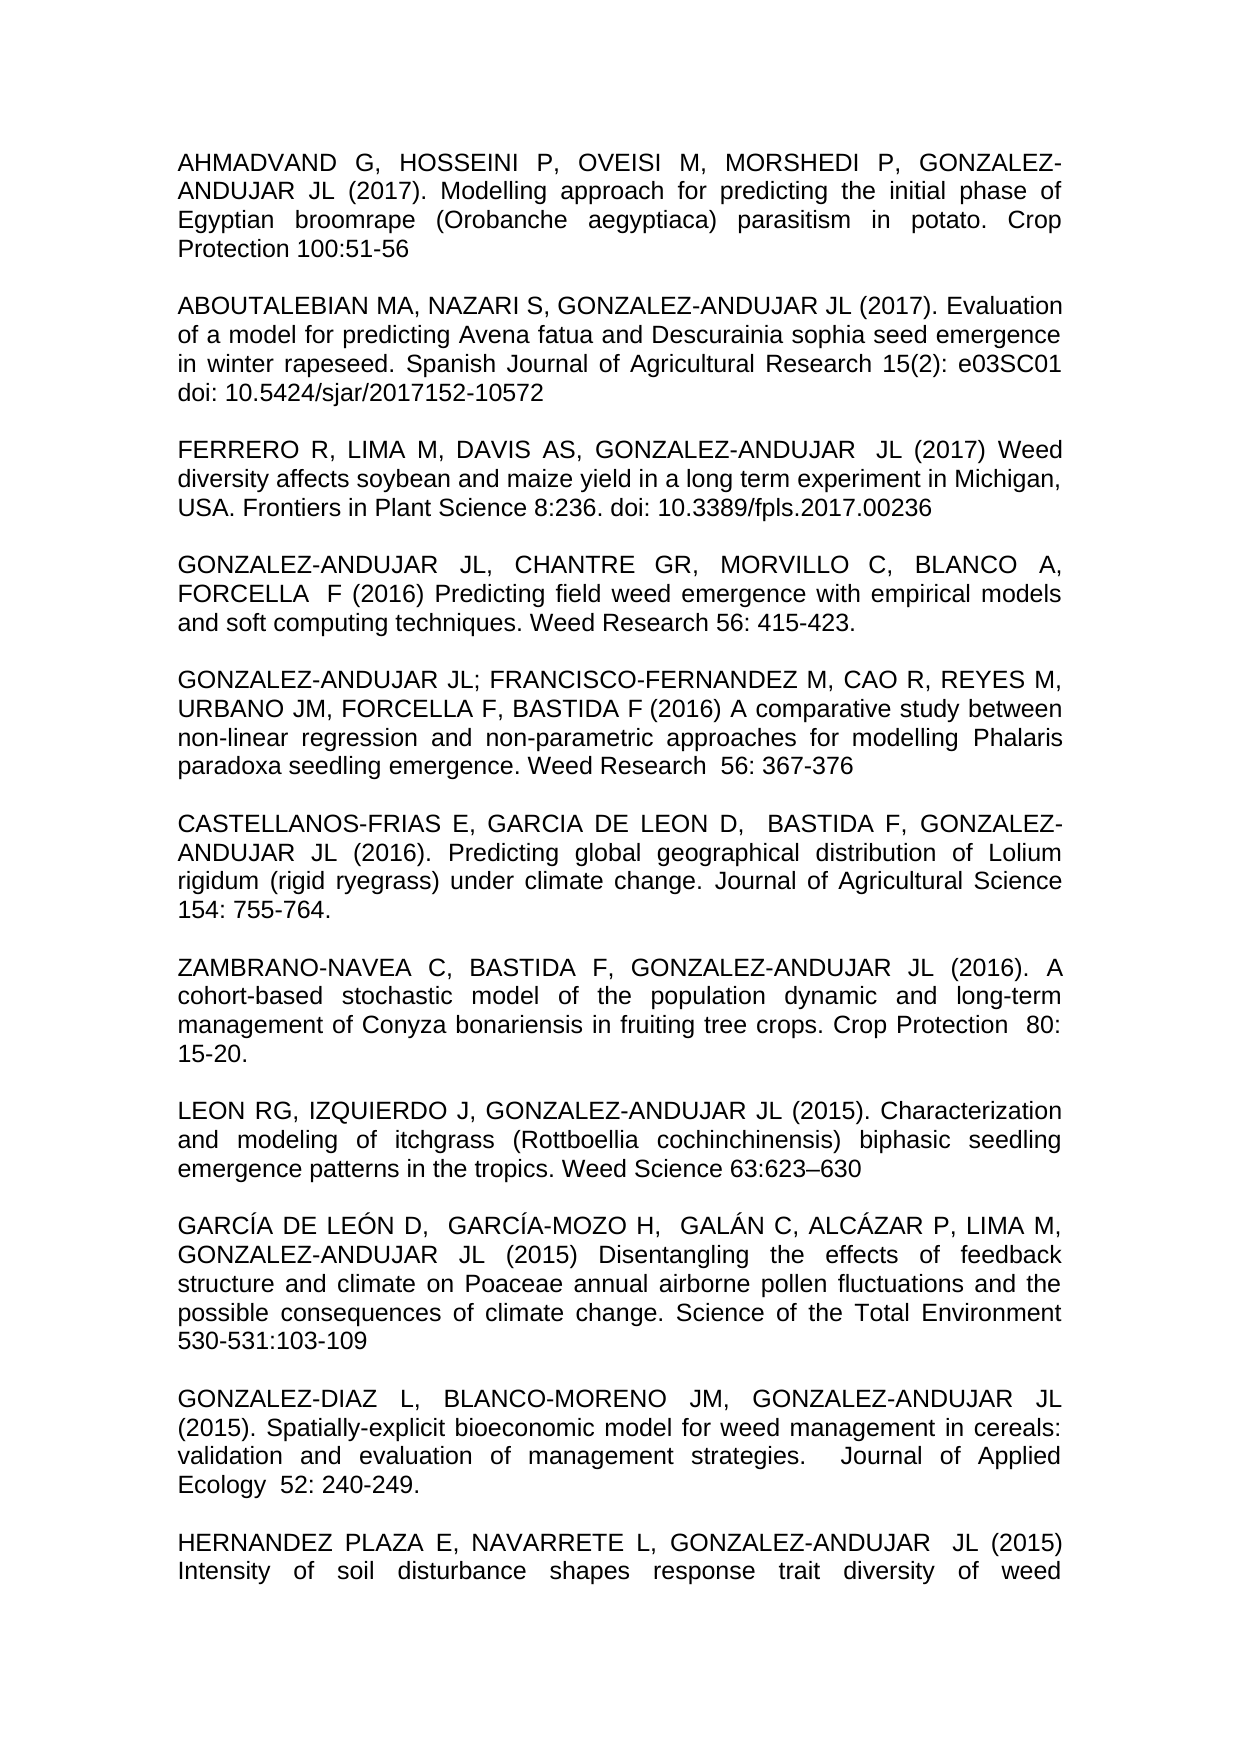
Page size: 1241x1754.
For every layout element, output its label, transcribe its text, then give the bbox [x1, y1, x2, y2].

text LEON RG, IZQUIERDO J, GONZALEZ-ANDUJAR JL (2015). Characterization and modeling of itchgrass (Rottboellia cochinchinensis) biphasic seedling emergence patterns in the tropics. Weed Science 63:623–630 [177, 1096, 1063, 1183]
text ZAMBRANO-NAVEA C, BASTIDA F, GONZALEZ-ANDUJAR JL (2016). A cohort-based stochastic model of the population dynamic and long-term management of Conyza bonariensis in fruiting tree crops. Crop Protection 80: 15-20. [177, 953, 1063, 1068]
text GONZALEZ-ANDUJAR JL, CHANTRE GR, MORVILLO C, BLANCO A, FORCELLA F (2016) Predicting field weed emergence with empirical models and soft computing techniques. Weed Research 56: 415-423. [177, 550, 1063, 636]
text ABOUTALEBIAN MA, NAZARI S, GONZALEZ-ANDUJAR JL (2017). Evaluation of a model for predicting Avena fatua and Descurainia sophia seed emergence in winter rapeseed. Spanish Journal of Agricultural Research 15(2): e03SC01 doi: 10.5424/sjar/2017152-10572 [177, 291, 1063, 406]
text GONZALEZ-DIAZ L, BLANCO-MORENO JM, GONZALEZ-ANDUJAR JL (2015). Spatially-explicit bioeconomic model for weed management in cereals: validation and evaluation of management strategies. Journal of Applied Ecology 52: 240-249. [177, 1384, 1063, 1499]
text GARCÍA DE LEÓN D, GARCÍA-MOZO H, GALÁN C, ALCÁZAR P, LIMA M, GONZALEZ-ANDUJAR JL (2015) Disentangling the effects of feedback structure and climate on Poaceae annual airborne pollen fluctuations and the possible consequences of climate change. Science of the Total Environment 530-531:103-109 [177, 1211, 1063, 1355]
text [177, 1528, 1063, 1585]
text CASTELLANOS-FRIAS E, GARCIA DE LEON D, BASTIDA F, GONZALEZ-ANDUJAR JL (2016). Predicting global geographical distribution of Lolium rigidum (rigid ryegrass) under climate change. Journal of Agricultural Science 154: 755-764. [177, 809, 1063, 924]
text AHMADVAND G, HOSSEINI P, OVEISI M, MORSHEDI P, GONZALEZ-ANDUJAR JL (2017). Modelling approach for predicting the initial phase of Egyptian broomrape (Orobanche aegyptiaca) parasitism in potato. Crop Protection 100:51-56 [177, 148, 1063, 263]
text FERRERO R, LIMA M, DAVIS AS, GONZALEZ-ANDUJAR JL (2017) Weed diversity affects soybean and maize yield in a long term experiment in Michigan, USA. Frontiers in Plant Science 8:236. doi: 10.3389/fpls.2017.00236 [177, 435, 1063, 521]
text GONZALEZ-ANDUJAR JL; FRANCISCO-FERNANDEZ M, CAO R, REYES M, URBANO JM, FORCELLA F, BASTIDA F (2016) A comparative study between non-linear regression and non-parametric approaches for modelling Phalaris paradoxa seedling emergence. Weed Research 56: 367-376 [177, 665, 1063, 780]
